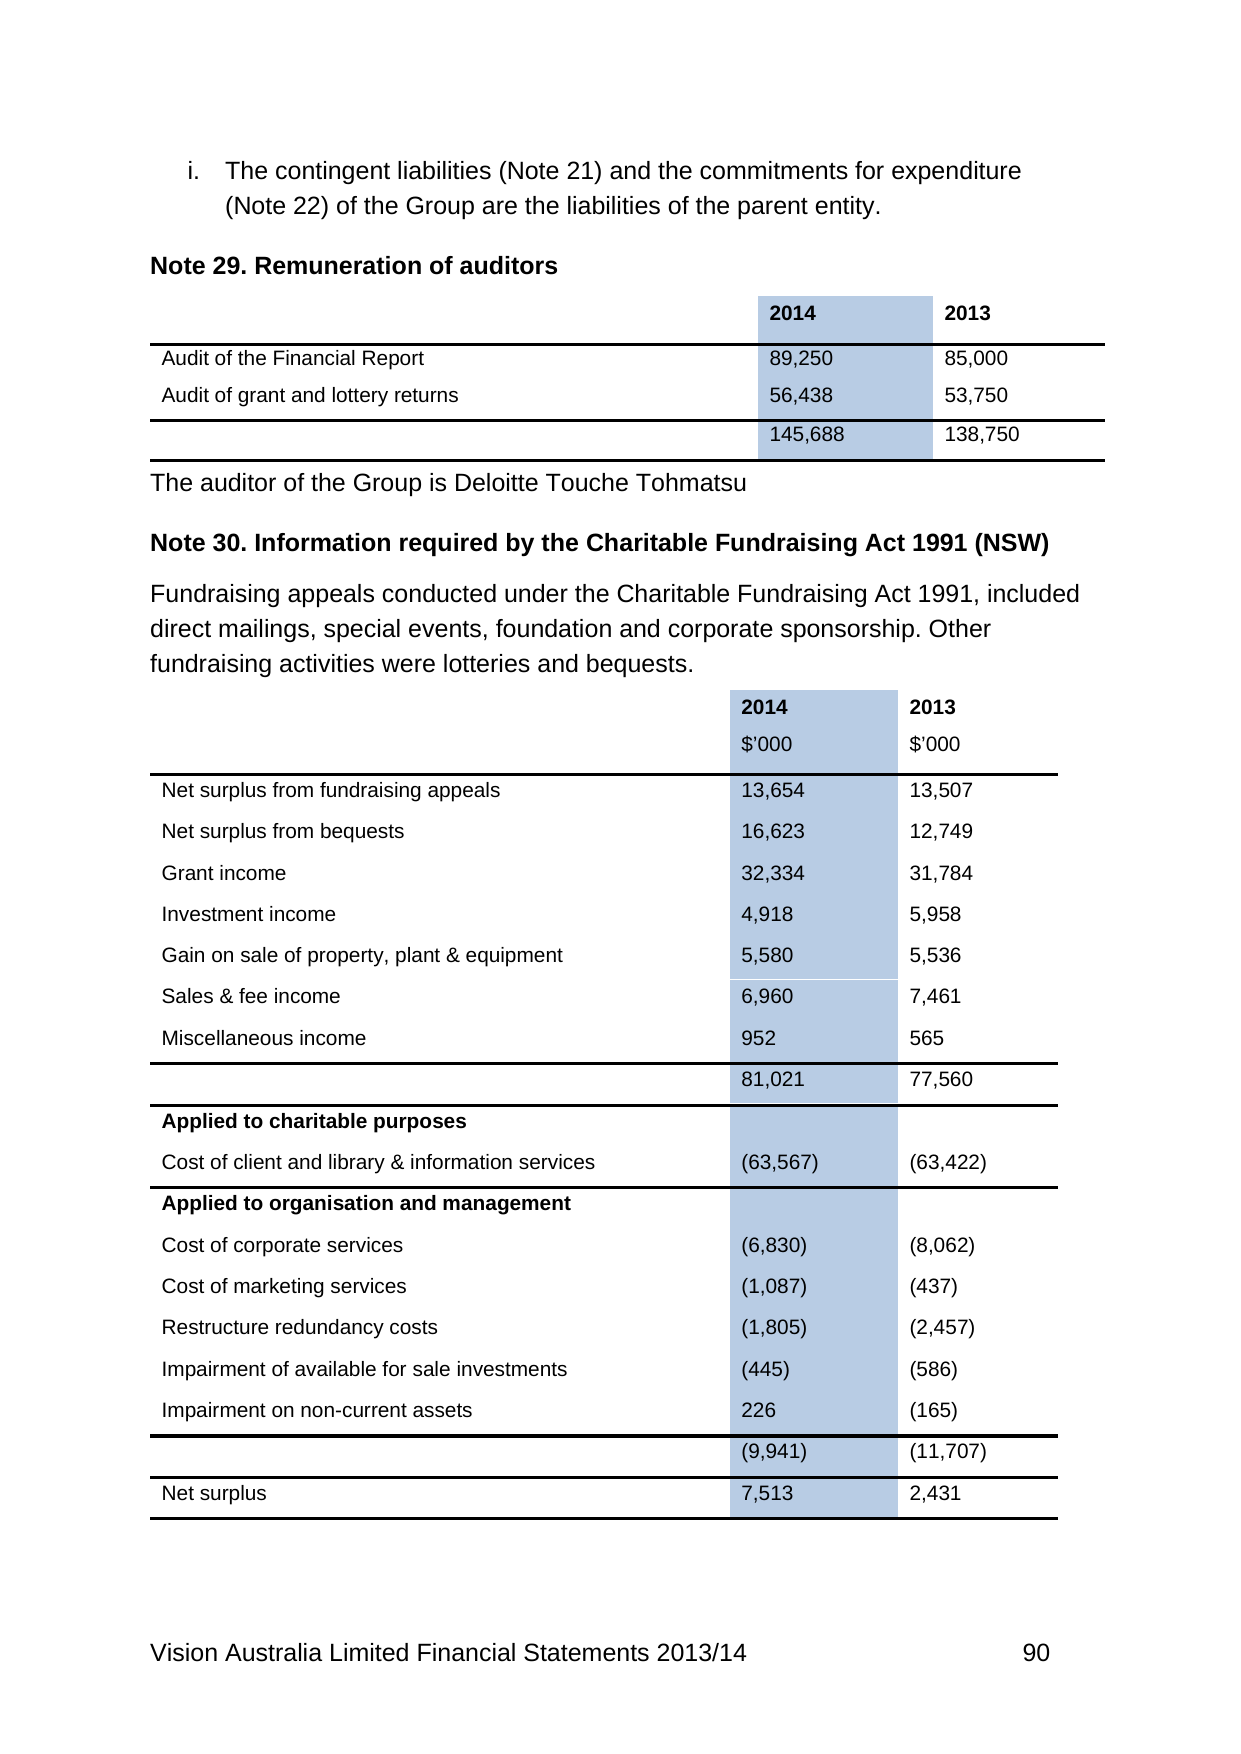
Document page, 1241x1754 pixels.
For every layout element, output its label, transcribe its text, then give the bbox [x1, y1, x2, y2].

text Fundraising appeals conducted under the Charitable Fundraising Act 1991, included direct mailings, special events, foundation and corporate sponsorship. Other fundraising activities were lotteries and bequests. [150, 572, 1090, 677]
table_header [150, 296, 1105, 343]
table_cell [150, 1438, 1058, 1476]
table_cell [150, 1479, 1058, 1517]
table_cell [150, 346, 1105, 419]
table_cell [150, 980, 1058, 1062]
subtitle Note 30. Information required by the Charitable Fundraising Act 1991 (NSW) [150, 528, 1090, 557]
subtitle Note 29. Remuneration of auditors [150, 251, 1090, 280]
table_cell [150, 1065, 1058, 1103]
list The contingent liabilities (Note 21) and the commitments for expenditure (Note 22) of the Group are the liabilities of the parent entity. [187, 150, 1090, 220]
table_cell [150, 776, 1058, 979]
text The auditor of the Group is Deloitte Touche Tohmatsu [150, 462, 1090, 497]
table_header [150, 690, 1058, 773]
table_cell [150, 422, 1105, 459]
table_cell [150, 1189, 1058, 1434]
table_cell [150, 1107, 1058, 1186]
